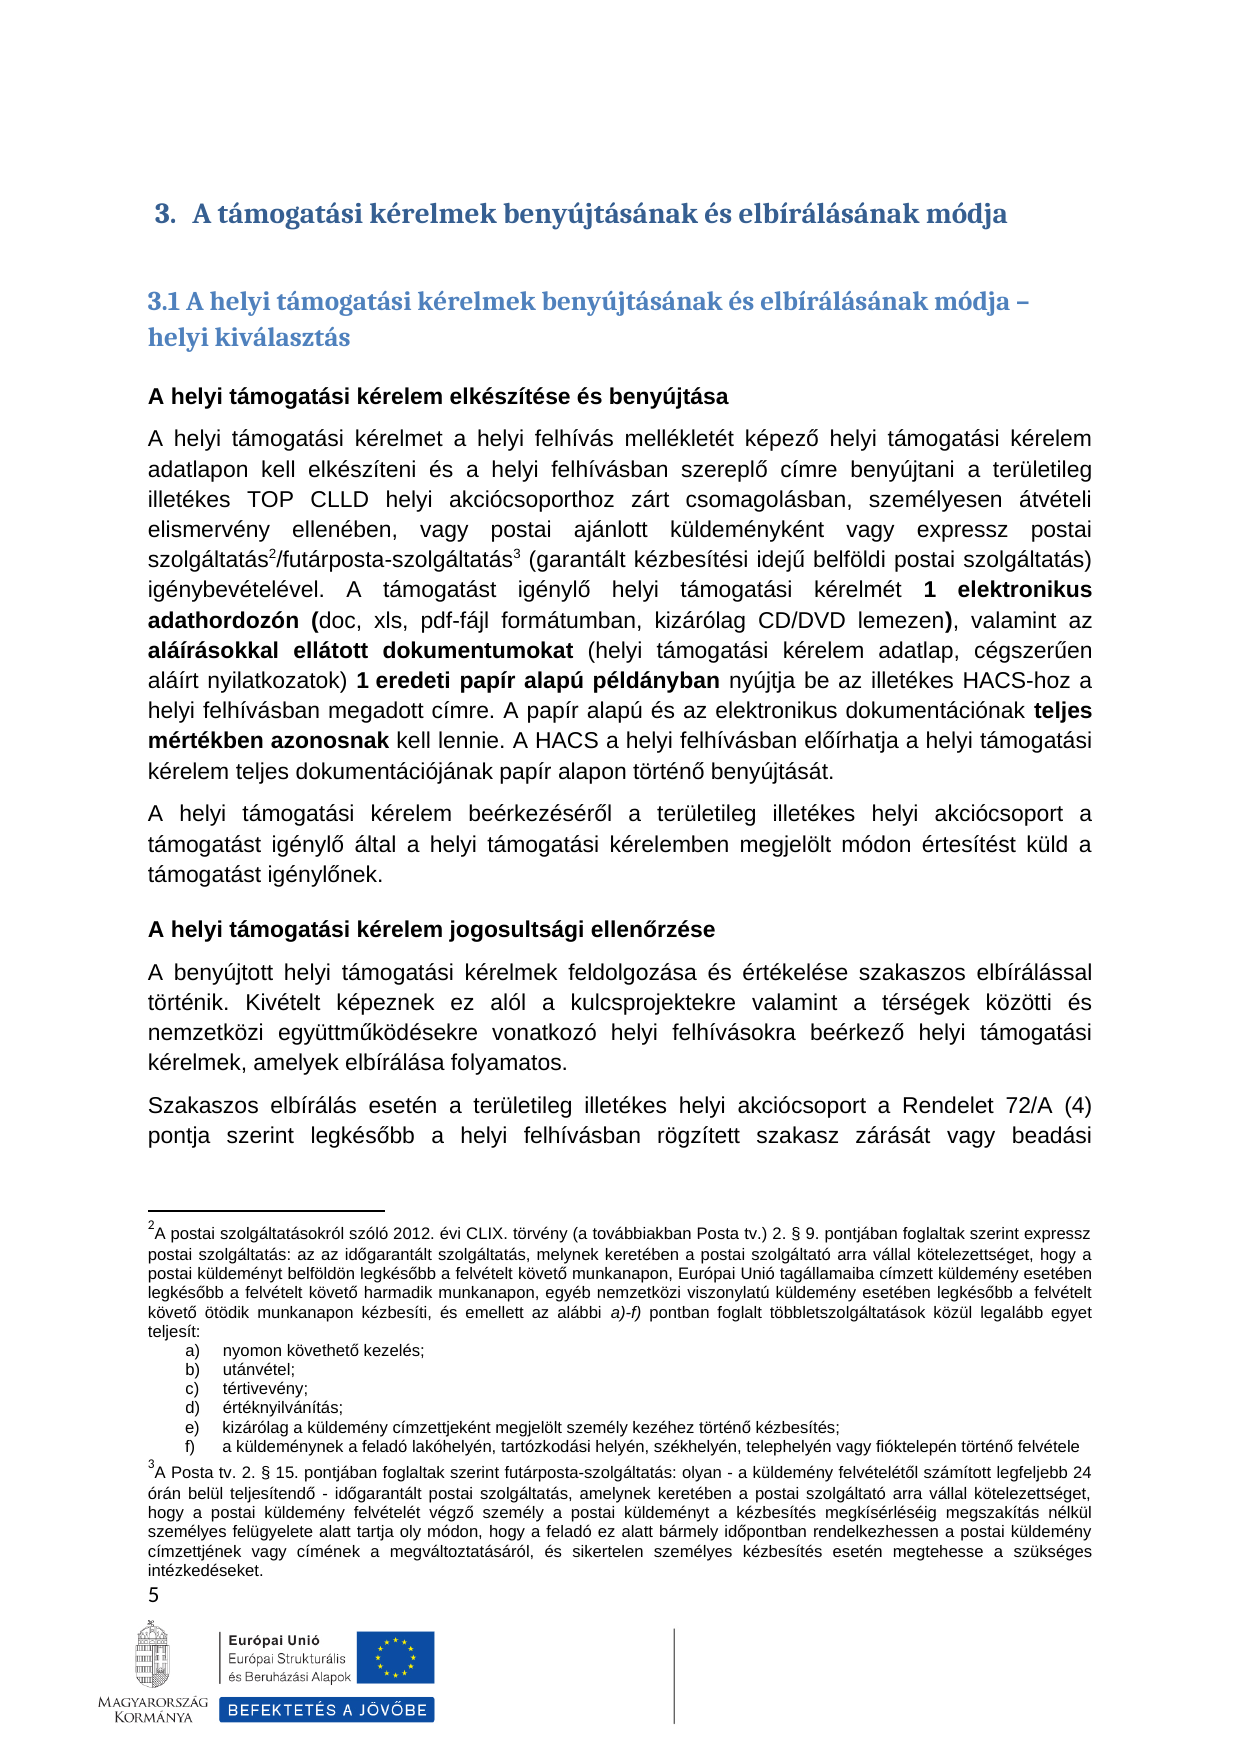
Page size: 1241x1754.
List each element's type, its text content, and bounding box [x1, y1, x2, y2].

text A benyújtott helyi támogatási kérelmek feldolgozása és értékelése szakaszos elbírálással történik. Kivételt képeznek ez alól a kulcsprojektekre valamint a térségek közötti és nemzetközi együttműködésekre vonatkozó helyi felhívásokra beérkező helyi támogatási kérelmek, amelyek elbírálása folyamatos. [148, 959, 1093, 1076]
list A helyi támogatási kérelem jogosultsági ellenőrzése [148, 916, 1093, 942]
picture [23, 1581, 685, 1754]
text Szakaszos elbírálás esetén a területileg illetékes helyi akciócsoport a Rendelet 72/A (4) pontja szerint legkésőbb a helyi felhívásban rögzített szakasz zárását vagy beadási határnapját követő 10 napon belül megkezdi az adott felhívásra beérkezett helyi támogatási kérelmek jogosultsági ellenőrzését a helyi felhívásban szereplő szempontok szerint. [148, 1092, 1093, 1148]
subtitle A támogatási kérelmek benyújtásának és elbírálásának módja [155, 198, 1093, 231]
text A helyi támogatási kérelem elkészítése és benyújtása [148, 383, 1093, 409]
text A helyi támogatási kérelem beérkezéséről a területileg illetékes helyi akciócsoport a támogatást igénylő által a helyi támogatási kérelemben megjelölt módon értesítést küld a támogatást igénylőnek. [148, 800, 1093, 887]
subtitle 3.1 A helyi támogatási kérelmek benyújtásának és elbírálásának módja – helyi kiválasztás [148, 286, 1093, 353]
text A helyi támogatási kérelmet a helyi felhívás mellékletét képező helyi támogatási kérelem adatlapon kell elkészíteni és a helyi felhívásban szereplő címre benyújtani a területileg illetékes TOP CLLD helyi akciócsoporthoz zárt csomagolásban, személyesen átvételi elismervény ellenében, vagy postai ajánlott küldeményként vagy expressz postai szolgáltatás/futárposta-szolgáltatás (garantált kézbesítési idejű belföldi postai szolgáltatás) igénybevételével. A támogatást igénylő helyi támogatási kérelmét 1 elektronikus adathordozón (doc, xls, pdf-fájl formátumban, kizárólag CD/DVD lemezen), valamint az aláírásokkal ellátott dokumentumokat (helyi támogatási kérelem adatlap, cégszerűen aláírt nyilatkozatok) 1 eredeti papír alapú példányban nyújtja be az illetékes HACS-hoz a helyi felhívásban megadott címre. A papír alapú és az elektronikus dokumentációnak teljes mértékben azonosnak kell lennie. A HACS a helyi felhívásban előírhatja a helyi támogatási kérelem teljes dokumentációjának papír alapon történő benyújtását. [148, 425, 1093, 784]
